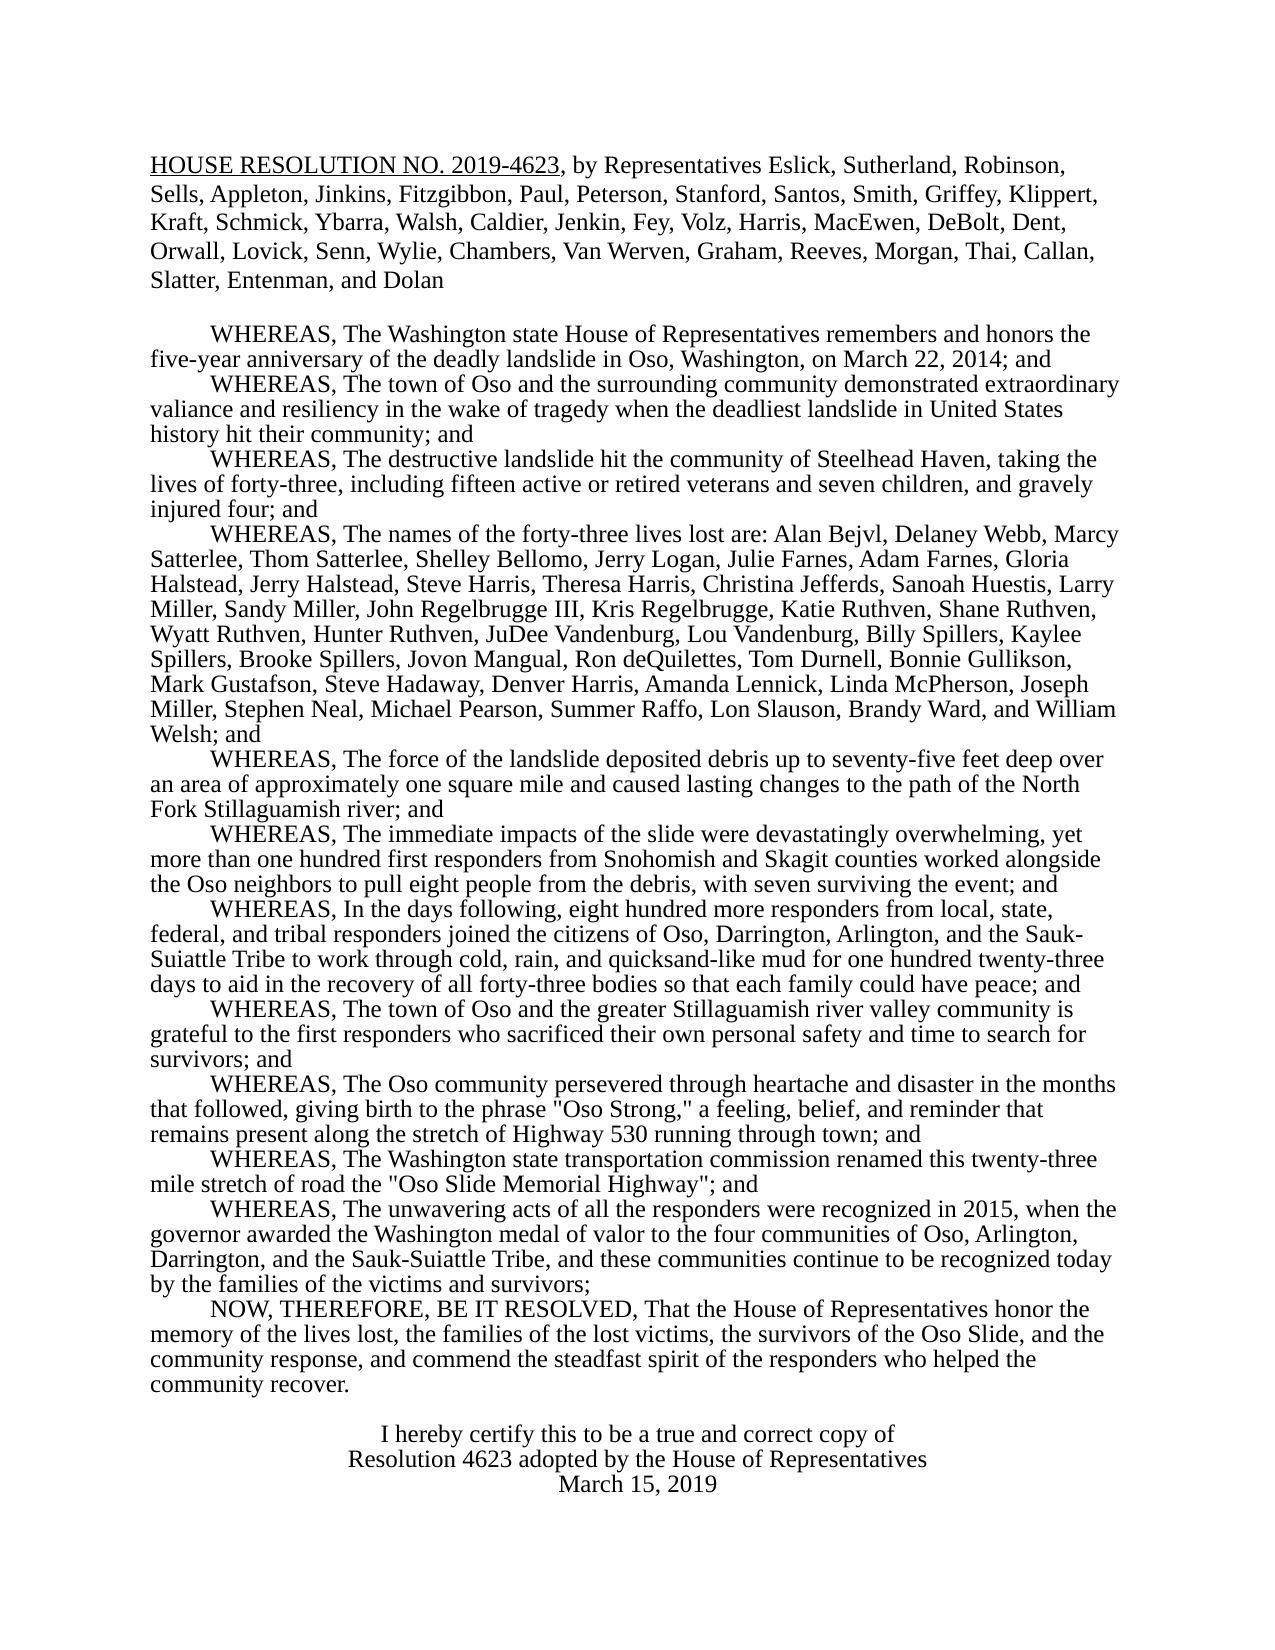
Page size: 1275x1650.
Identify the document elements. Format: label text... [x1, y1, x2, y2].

text March 15, 2019 [150, 1472, 1125, 1497]
text WHEREAS, The town of Oso and the greater Stillaguamish river valley community is grateful to the first responders who sacrificed their own personal safety and time to search for survivors; and [150, 997, 1125, 1072]
text NOW, THEREFORE, BE IT RESOLVED, That the House of Representatives honor the memory of the lives lost, the families of the lost victims, the survivors of the Oso Slide, and the community response, and commend the steadfast spirit of the responders who helped the community recover. [150, 1297, 1125, 1397]
text WHEREAS, The town of Oso and the surrounding community demonstrated extraordinary valiance and resiliency in the wake of tragedy when the deadliest landslide in United States history hit their community; and [150, 372, 1125, 447]
text WHEREAS, The immediate impacts of the slide were devastatingly overwhelming, yet more than one hundred first responders from Snohomish and Skagit counties worked alongside the Oso neighbors to pull eight people from the debris, with seven surviving the event; and [150, 822, 1125, 897]
text WHEREAS, The names of the forty-three lives lost are: Alan Bejvl, Delaney Webb, Marcy Satterlee, Thom Satterlee, Shelley Bellomo, Jerry Logan, Julie Farnes, Adam Farnes, Gloria Halstead, Jerry Halstead, Steve Harris, Theresa Harris, Christina Jefferds, Sanoah Huestis, Larry Miller, Sandy Miller, John Regelbrugge III, Kris Regelbrugge, Katie Ruthven, Shane Ruthven, Wyatt Ruthven, Hunter Ruthven, JuDee Vandenburg, Lou Vandenburg, Billy Spillers, Kaylee Spillers, Brooke Spillers, Jovon Mangual, Ron deQuilettes, Tom Durnell, Bonnie Gullikson, Mark Gustafson, Steve Hadaway, Denver Harris, Amanda Lennick, Linda McPherson, Joseph Miller, Stephen Neal, Michael Pearson, Summer Raffo, Lon Slauson, Brandy Ward, and William Welsh; and [150, 522, 1125, 747]
text WHEREAS, The Washington state transportation commission renamed this twenty-three mile stretch of road the "Oso Slide Memorial Highway"; and [150, 1147, 1125, 1197]
text WHEREAS, In the days following, eight hundred more responders from local, state, federal, and tribal responders joined the citizens of Oso, Darrington, Arlington, and the Sauk-Suiattle Tribe to work through cold, rain, and quicksand-like mud for one hundred twenty-three days to aid in the recovery of all forty-three bodies so that each family could have peace; and [150, 897, 1125, 997]
text Resolution 4623 adopted by the House of Representatives [150, 1447, 1125, 1472]
text HOUSE RESOLUTION NO. 2019-4623, by Representatives Eslick, Sutherland, Robinson, Sells, Appleton, Jinkins, Fitzgibbon, Paul, Peterson, Stanford, Santos, Smith, Griffey, Klippert, Kraft, Schmick, Ybarra, Walsh, Caldier, Jenkin, Fey, Volz, Harris, MacEwen, DeBolt, Dent, Orwall, Lovick, Senn, Wylie, Chambers, Van Werven, Graham, Reeves, Morgan, Thai, Callan, Slatter, Entenman, and Dolan [150, 150, 1125, 294]
text WHEREAS, The unwavering acts of all the responders were recognized in 2015, when the governor awarded the Washington medal of valor to the four communities of Oso, Arlington, Darrington, and the Sauk-Suiattle Tribe, and these communities continue to be recognized today by the families of the victims and survivors; [150, 1197, 1125, 1297]
text WHEREAS, The destructive landslide hit the community of Steelhead Haven, taking the lives of forty-three, including fifteen active or retired veterans and seven children, and gravely injured four; and [150, 447, 1125, 522]
text WHEREAS, The Oso community persevered through heartache and disaster in the months that followed, giving birth to the phrase "Oso Strong," a feeling, belief, and reminder that remains present along the stretch of Highway 530 running through town; and [150, 1072, 1125, 1147]
text WHEREAS, The Washington state House of Representatives remembers and honors the five-year anniversary of the deadly landslide in Oso, Washington, on March 22, 2014; and [150, 322, 1125, 372]
text I hereby certify this to be a true and correct copy of [150, 1422, 1125, 1447]
text WHEREAS, The force of the landslide deposited debris up to seventy-five feet deep over an area of approximately one square mile and caused lasting changes to the path of the North Fork Stillaguamish river; and [150, 747, 1125, 822]
